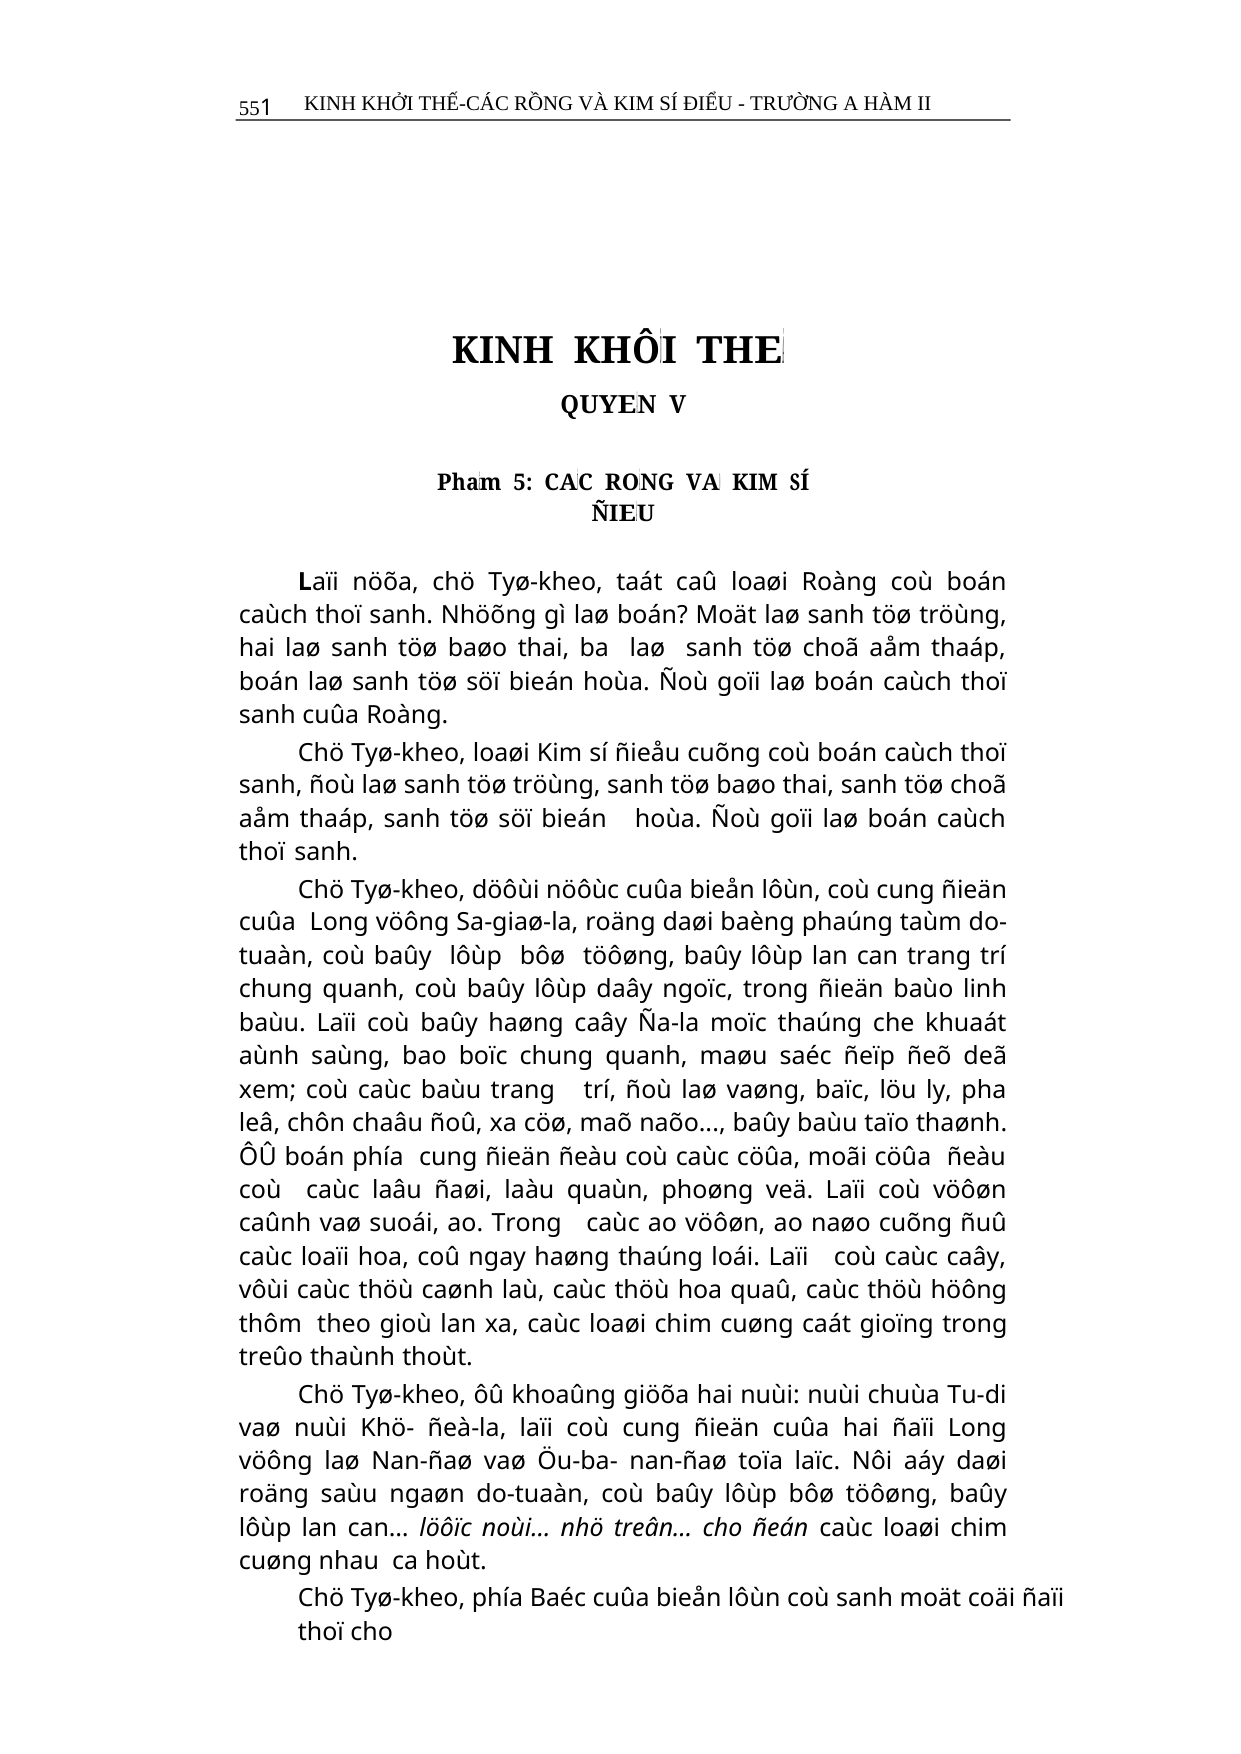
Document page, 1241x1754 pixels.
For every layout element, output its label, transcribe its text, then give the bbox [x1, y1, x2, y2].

text Laïi nöõa, chö Tyø-kheo, taát caû loaøi Roàng coù boán caùch thoï sanh. Nhöõng gì laø boán? Moät laø sanh töø tröùng, hai laø sanh töø baøo thai, ba laø sanh töø choã aåm thaáp, boán laø sanh töø söï bieán hoùa. Ñoù goïi laø boán caùch thoï sanh cuûa Roàng. [239, 564, 1008, 731]
text Chö Tyø-kheo, phía Baéc cuûa bieån lôùn coù sanh moät coäi ñaïi thoï cho [298, 1580, 1065, 1648]
text Chö Tyø-kheo, ôû khoaûng giöõa hai nuùi: nuùi chuùa Tu-di vaø nuùi Khö- ñeà-la, laïi coù cung ñieän cuûa hai ñaïi Long vöông laø Nan-ñaø vaø Öu-ba- nan-ñaø toïa laïc. Nôi aáy daøi roäng saùu ngaøn do-tuaàn, coù baûy lôùp bôø töôøng, baûy lôùp lan can… löôïc noùi… nhö treân… cho ñeán caùc loaøi chim cuøng nhau ca hoùt. [239, 1377, 1008, 1577]
text QUYEÅN V [404, 387, 842, 421]
text Phaåm 5: CAÙC ROÀNG VAØ KIM SÍ ÑIEÅU [404, 466, 841, 528]
text Chö Tyø-kheo, döôùi nöôùc cuûa bieån lôùn, coù cung ñieän cuûa Long vöông Sa-giaø-la, roäng daøi baèng phaúng taùm do-tuaàn, coù baûy lôùp bôø töôøng, baûy lôùp lan can trang trí chung quanh, coù baûy lôùp daây ngoïc, trong ñieän baùo linh baùu. Laïi coù baûy haøng caây Ña-la moïc thaúng che khuaát aùnh saùng, bao boïc chung quanh, maøu saéc ñeïp ñeõ deã xem; coù caùc baùu trang trí, ñoù laø vaøng, baïc, löu ly, pha leâ, chôn chaâu ñoû, xa cöø, maõ naõo..., baûy baùu taïo thaønh. ÔÛ boán phía cung ñieän ñeàu coù caùc cöûa, moãi cöûa ñeàu coù caùc laâu ñaøi, laàu quaùn, phoøng veä. Laïi coù vöôøn caûnh vaø suoái, ao. Trong caùc ao vöôøn, ao naøo cuõng ñuû caùc loaïi hoa, coû ngay haøng thaúng loái. Laïi coù caùc caây, vôùi caùc thöù caønh laù, caùc thöù hoa quaû, caùc thöù höông thôm theo gioù lan xa, caùc loaøi chim cuøng caát gioïng trong treûo thaùnh thoùt. [239, 871, 1008, 1373]
title KINH KHÔÛI THEÁ [394, 323, 841, 374]
text Chö Tyø-kheo, loaøi Kim sí ñieåu cuõng coù boán caùch thoï sanh, ñoù laø sanh töø tröùng, sanh töø baøo thai, sanh töø choã aåm thaáp, sanh töø söï bieán hoùa. Ñoù goïi laø boán caùch thoï sanh. [239, 734, 1007, 868]
